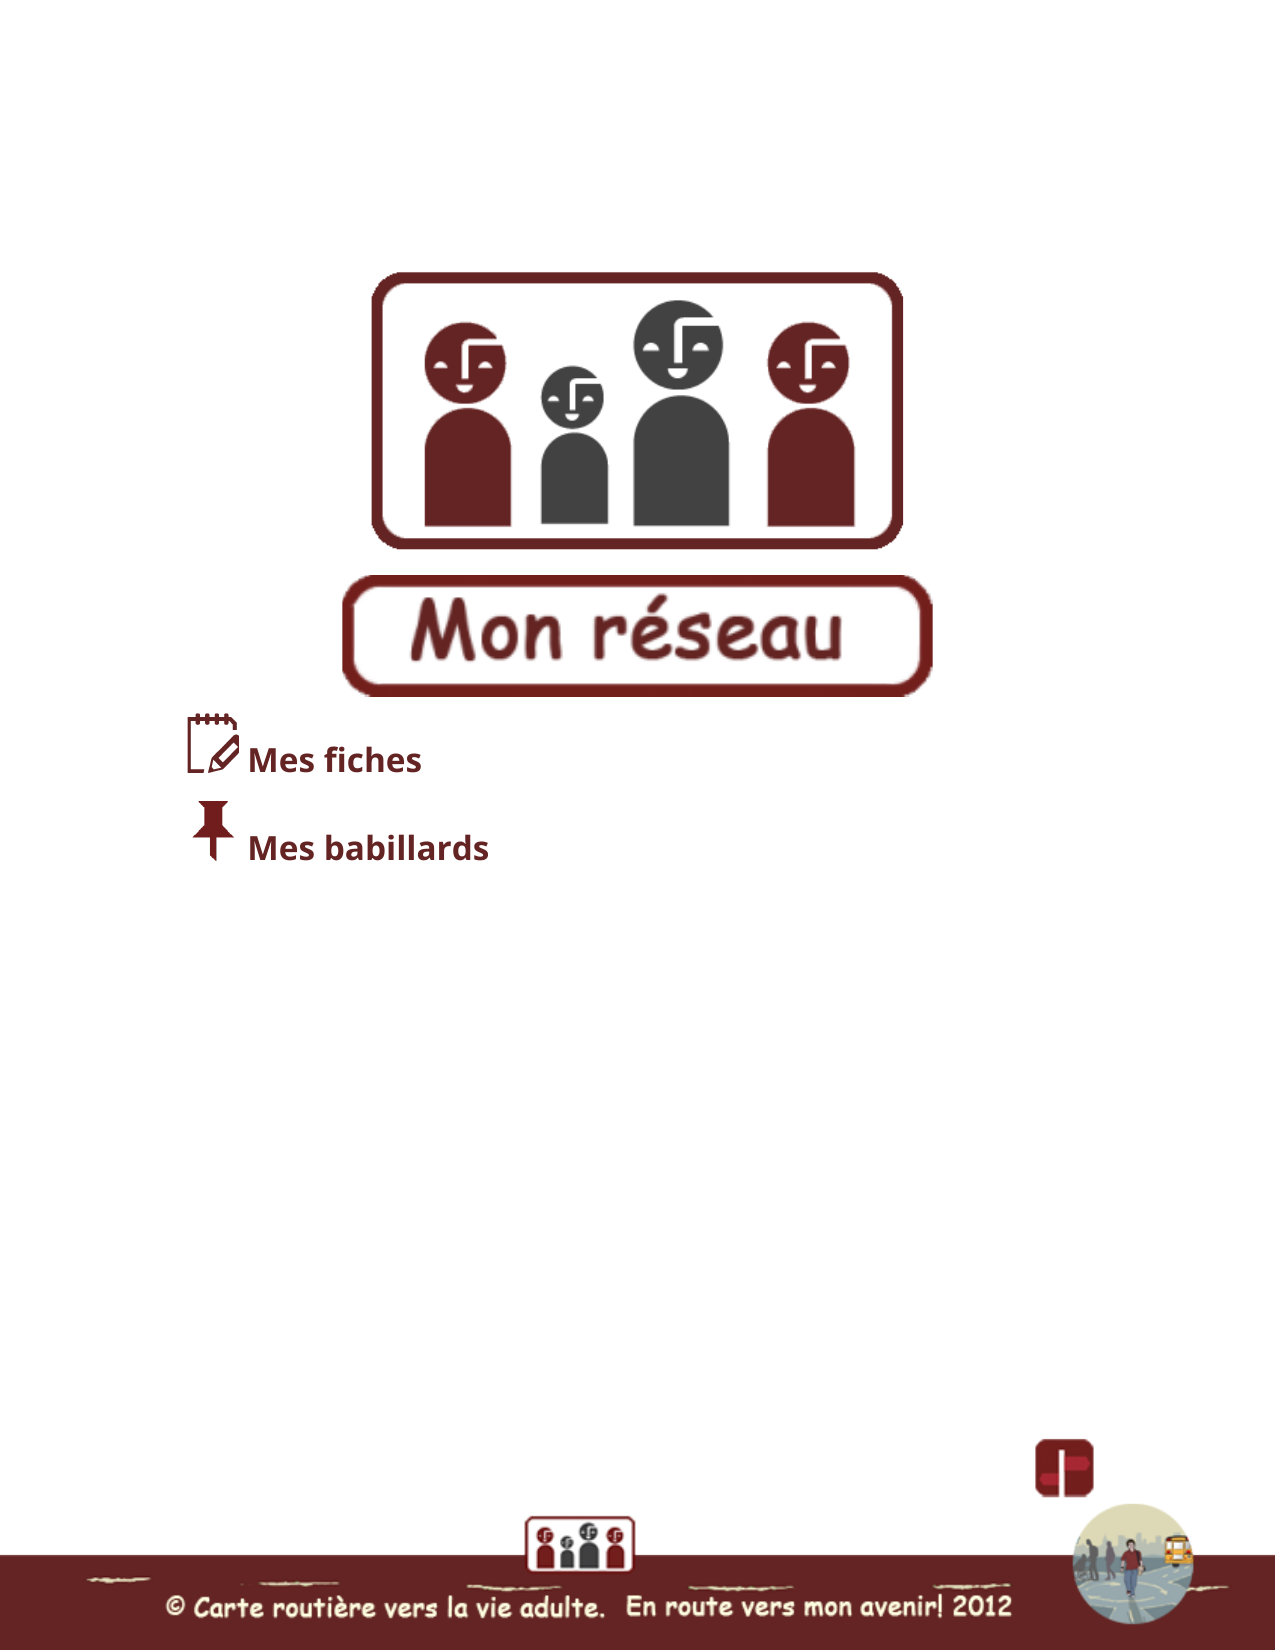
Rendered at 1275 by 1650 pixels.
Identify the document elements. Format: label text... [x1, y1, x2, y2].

picture [342, 251, 933, 571]
title Mes fiches [187, 713, 1087, 782]
picture [0, 1421, 1275, 1650]
picture [187, 801, 239, 861]
picture [342, 575, 933, 697]
picture [187, 713, 239, 773]
title Mes babillards [187, 802, 1087, 870]
